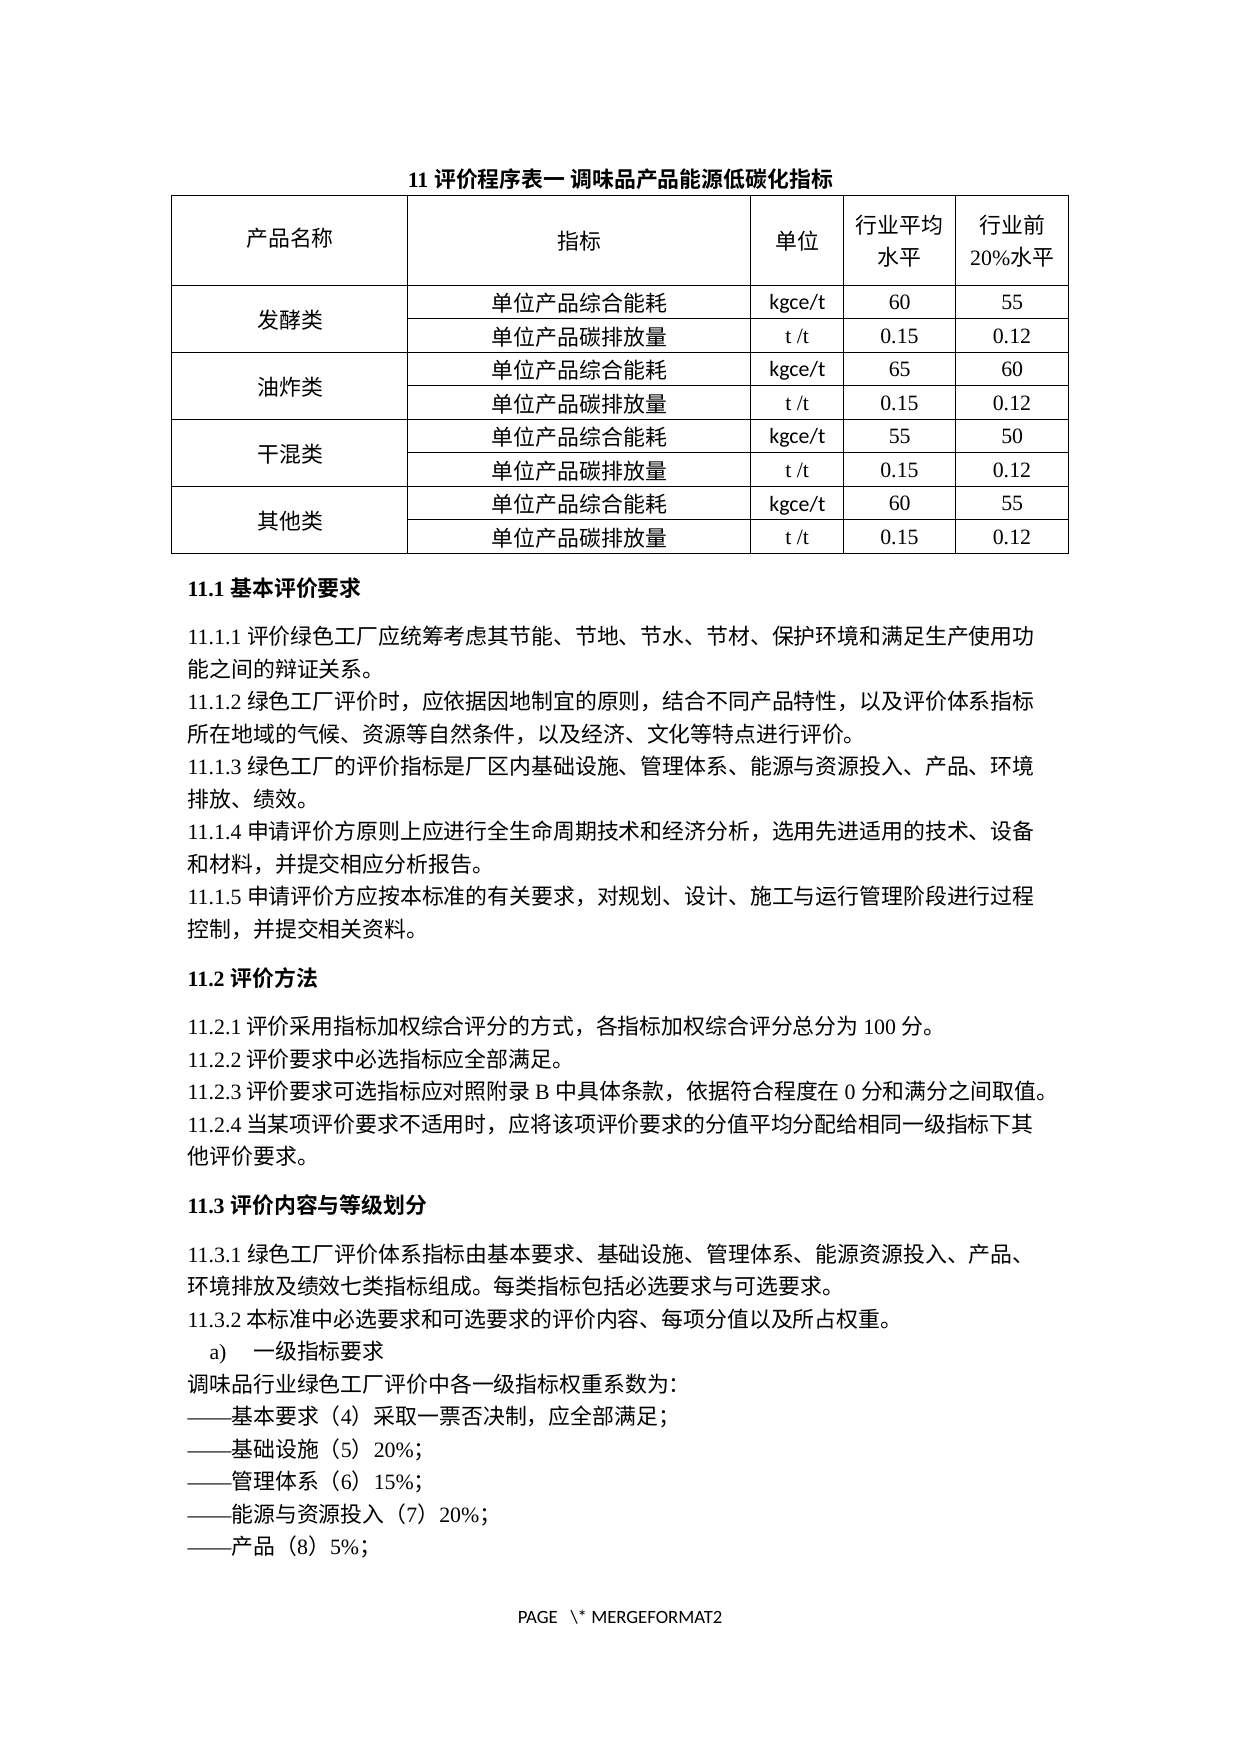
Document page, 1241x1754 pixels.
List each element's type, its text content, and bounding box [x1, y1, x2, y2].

text 11.2.3评价要求可选指标应对照附录 B 中具体条款，依据符合程度在 0 分和满分之间取值。 [187, 1074, 1053, 1106]
text ——基本要求（4）采取一票否决制，应全部满足； [187, 1399, 1053, 1431]
table_cell 65 [844, 353, 955, 385]
table_cell 0.15 [844, 453, 955, 486]
table_cell 干混类 [172, 420, 407, 486]
table_cell 单位产品碳排放量 [408, 319, 750, 352]
table_cell kgce/t [751, 353, 843, 385]
text ——基础设施（5）20%； [187, 1431, 1053, 1464]
table_cell 发酵类 [172, 286, 407, 352]
table_header 指标 [408, 196, 750, 284]
table_cell t /t [751, 386, 843, 419]
table_cell 单位产品综合能耗 [408, 420, 750, 452]
table_cell kgce/t [751, 487, 843, 519]
text ——能源与资源投入（7）20%； [187, 1496, 1053, 1529]
text 11.1.1 评价绿色工厂应统筹考虑其节能、节地、节水、节材、保护环境和满足生产使用功能之间的辩证关系。 [187, 619, 1053, 684]
table_cell kgce/t [751, 286, 843, 318]
table_cell 单位产品综合能耗 [408, 353, 750, 385]
text 11.3.2本标准中必选要求和可选要求的评价内容、每项分值以及所占权重。 [187, 1301, 1053, 1334]
text 11.2 评价方法 [187, 960, 1053, 993]
table_cell 60 [844, 487, 955, 519]
table_cell 60 [844, 286, 955, 318]
table_header 行业平均水平 [844, 196, 955, 284]
table_cell t /t [751, 453, 843, 486]
table_cell 55 [956, 286, 1068, 318]
table_cell 油炸类 [172, 353, 407, 419]
text 11.1.3 绿色工厂的评价指标是厂区内基础设施、管理体系、能源与资源投入、产品、环境排放、绩效。 [187, 749, 1053, 814]
table_cell 0.12 [956, 453, 1068, 486]
table_cell 单位产品碳排放量 [408, 520, 750, 553]
text ——产品（8）5%； [187, 1529, 1053, 1561]
table_cell 单位产品碳排放量 [408, 386, 750, 419]
table_cell 0.12 [956, 520, 1068, 553]
table_cell 50 [956, 420, 1068, 452]
table_cell 0.15 [844, 520, 955, 553]
table_header 单位 [751, 196, 843, 284]
text 11.1.2 绿色工厂评价时，应依据因地制宜的原则，结合不同产品特性，以及评价体系指标所在地域的气候、资源等自然条件，以及经济、文化等特点进行评价。 [187, 684, 1053, 749]
table_cell 单位产品碳排放量 [408, 453, 750, 486]
table_cell 0.15 [844, 319, 955, 352]
text 调味品行业绿色工厂评价中各一级指标权重系数为： [187, 1366, 1053, 1399]
text 11 评价程序表一 调味品产品能源低碳化指标 [187, 162, 1053, 194]
text 11.3 评价内容与等级划分 [187, 1188, 1053, 1220]
table_cell 60 [956, 353, 1068, 385]
table_cell 其他类 [172, 487, 407, 553]
text 11.1 基本评价要求 [187, 570, 1053, 603]
text 11.2.1评价采用指标加权综合评分的方式，各指标加权综合评分总分为 100 分。 [187, 1009, 1053, 1041]
table_cell 0.12 [956, 319, 1068, 352]
table_cell t /t [751, 319, 843, 352]
table_cell t /t [751, 520, 843, 553]
list 一级指标要求 [209, 1334, 1053, 1366]
table_cell 55 [956, 487, 1068, 519]
text ——管理体系（6）15%； [187, 1464, 1053, 1496]
table_cell 单位产品综合能耗 [408, 487, 750, 519]
text 11.1.4 申请评价方原则上应进行全生命周期技术和经济分析，选用先进适用的技术、设备和材料，并提交相应分析报告。 [187, 814, 1053, 879]
text 11.1.5 申请评价方应按本标准的有关要求，对规划、设计、施工与运行管理阶段进行过程控制，并提交相关资料。 [187, 879, 1053, 944]
table_header 行业前20%水平 [956, 196, 1068, 284]
text 11.2.2评价要求中必选指标应全部满足。 [187, 1041, 1053, 1074]
table_cell 55 [844, 420, 955, 452]
table_cell 0.15 [844, 386, 955, 419]
table_header 产品名称 [172, 196, 407, 284]
text 11.2.4当某项评价要求不适用时，应将该项评价要求的分值平均分配给相同一级指标下其他评价要求。 [187, 1106, 1053, 1171]
table_cell 0.12 [956, 386, 1068, 419]
table_cell kgce/t [751, 420, 843, 452]
text 11.3.1 绿色工厂评价体系指标由基本要求、基础设施、管理体系、能源资源投入、产品、环境排放及绩效七类指标组成。每类指标包括必选要求与可选要求。 [187, 1236, 1053, 1301]
table_cell 单位产品综合能耗 [408, 286, 750, 318]
